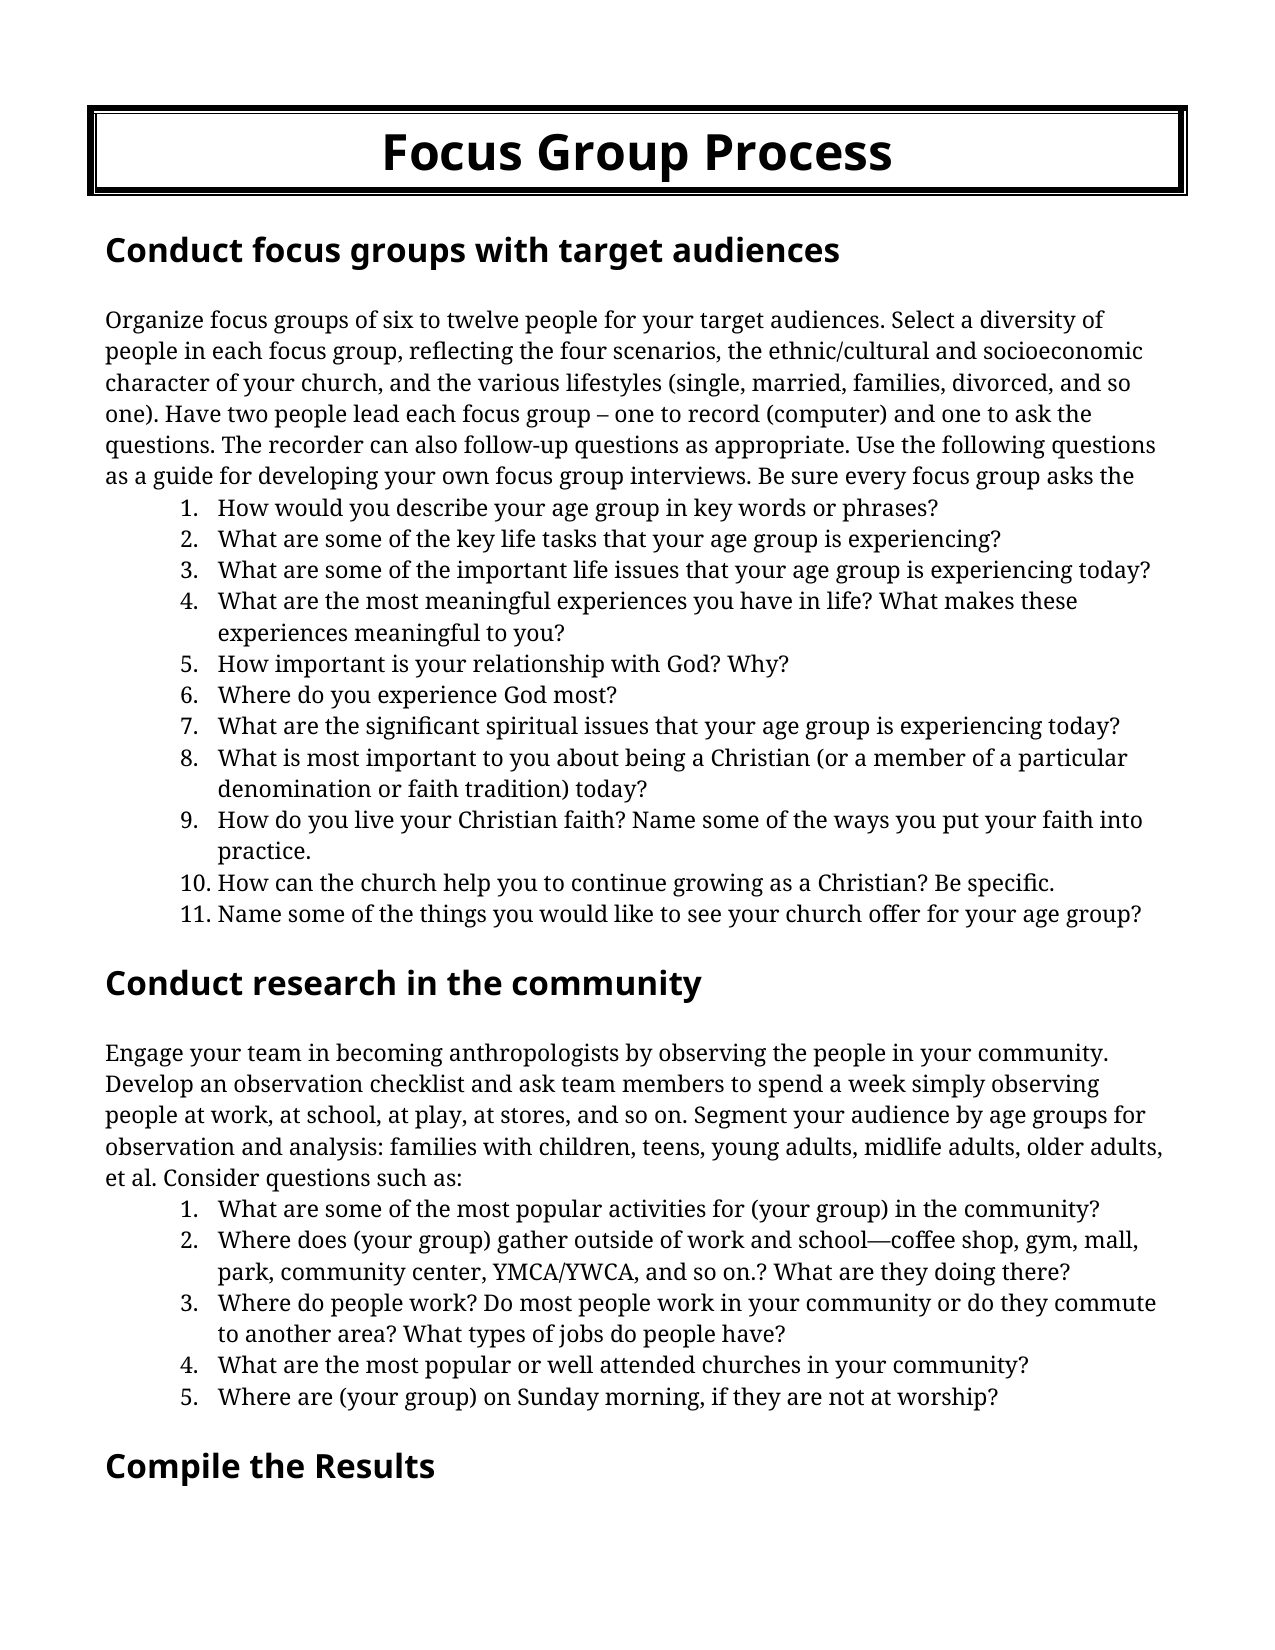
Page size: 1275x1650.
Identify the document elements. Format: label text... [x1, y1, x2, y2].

subtitle Conduct focus groups with target audiences [105, 227, 1170, 273]
list What is most important to you about being a Christian (or a member of a particular denomination or faith tradition) today? [180, 741, 1170, 804]
list What are some of the key life tasks that your age group is experiencing? [180, 523, 1170, 554]
subtitle Conduct research in the community [105, 960, 1170, 1006]
subtitle Compile the Results [105, 1443, 1170, 1488]
list What are some of the most popular activities for (your group) in the community? [180, 1193, 1170, 1224]
list How do you live your Christian faith? Name some of the ways you put your faith into practice. [180, 804, 1170, 866]
list How can the church help you to continue growing as a Christian? Be specific. [180, 866, 1170, 898]
list What are some of the important life issues that your age group is experiencing today? [180, 554, 1170, 585]
text Engage your team in becoming anthropologists by observing the people in your community. Develop an observation checklist and ask team members to spend a week simply observing people at work, at school, at play, at stores, and so on. Segment your audience by age groups for observation and analysis: families with children, teens, young adults, midlife adults, older adults, et al. Consider questions such as: [105, 1037, 1170, 1193]
list Name some of the things you would like to see your church offer for your age group? [180, 898, 1170, 929]
list How would you describe your age group in key words or phrases? [180, 491, 1170, 523]
list Where are (your group) on Sunday morning, if they are not at worship? [180, 1381, 1170, 1412]
list What are the significant spiritual issues that your age group is experiencing today? [180, 710, 1170, 741]
text Organize focus groups of six to twelve people for your target audiences. Select a diversity of people in each focus group, reflecting the four scenarios, the ethnic/cultural and socioeconomic character of your church, and the various lifestyles (single, married, families, divorced, and so one). Have two people lead each focus group – one to record (computer) and one to ask the questions. The recorder can also follow-up questions as appropriate. Use the following questions as a guide for developing your own focus group interviews. Be sure every focus group asks the [105, 304, 1170, 491]
list What are the most meaningful experiences you have in life? What makes these experiences meaningful to you? [180, 585, 1170, 648]
list Where does (your group) gather outside of work and school—coffee shop, gym, mall, park, community center, YMCA/YWCA, and so on.? What are they doing there? [180, 1224, 1170, 1287]
subtitle Focus Group Process [97, 114, 1178, 187]
list How important is your relationship with God? Why? [180, 648, 1170, 679]
list Where do people work? Do most people work in your community or do they commute to another area? What types of jobs do people have? [180, 1287, 1170, 1349]
list What are the most popular or well attended churches in your community? [180, 1349, 1170, 1381]
list Where do you experience God most? [180, 679, 1170, 710]
